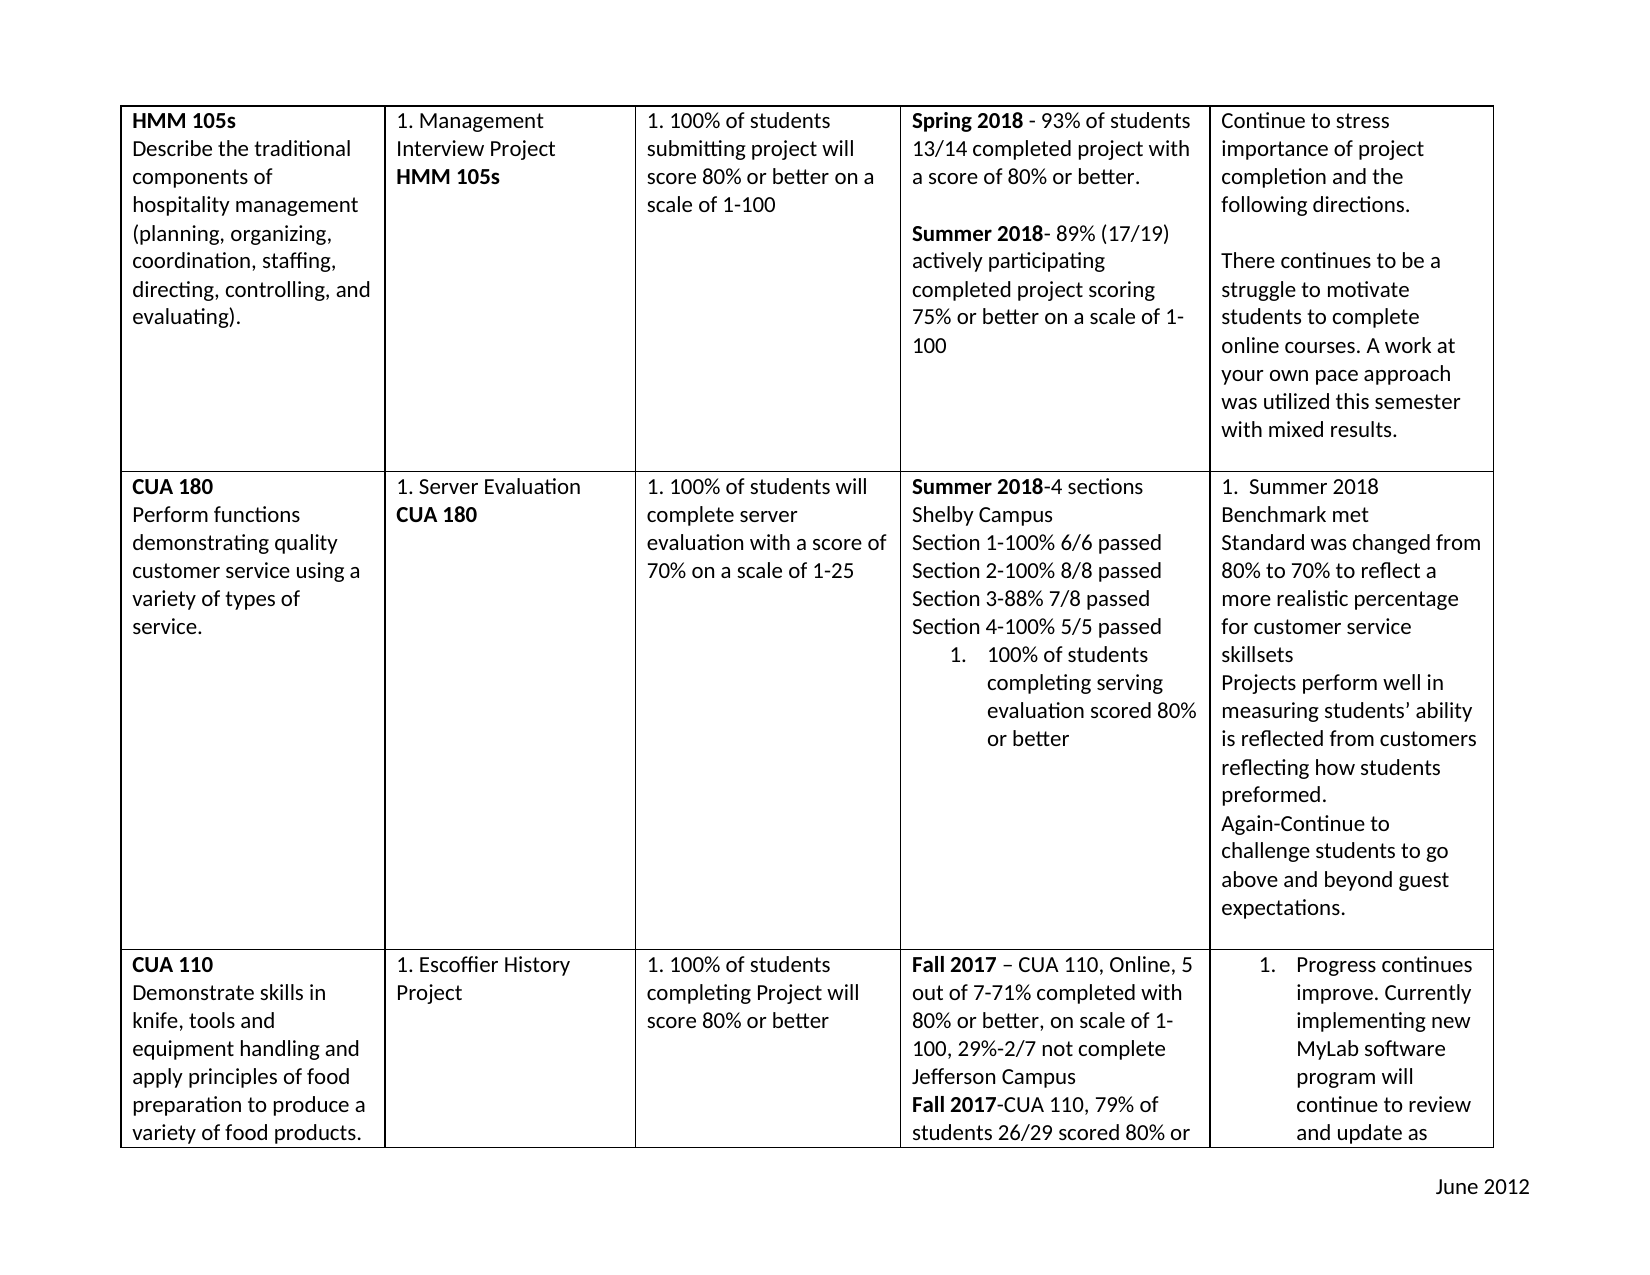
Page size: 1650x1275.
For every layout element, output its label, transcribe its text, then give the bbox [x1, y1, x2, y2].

table_cell 1. 100% of students submitting project will score 80% or better on a scale of 1-100 [636, 107, 900, 471]
table_cell Summer 2018-4 sections Shelby Campus Section 1-100% 6/6 passed Section 2-100% 8/8 passed Section 3-88% 7/8 passed Section 4-100% 5/5 passed 100% of students completing serving evaluation scored 80% or better [901, 472, 1209, 949]
table_cell CUA 180 Perform functions demonstrating quality customer service using a variety of types of service. [122, 472, 384, 949]
table_cell HMM 105s Describe the traditional components of hospitality management (planning, organizing, coordination, staffing, directing, controlling, and evaluating). [122, 107, 384, 471]
table_cell Continue to stress importance of project completion and the following directions. There continues to be a struggle to motivate students to complete online courses. A work at your own pace approach was utilized this semester with mixed results. [1211, 107, 1493, 471]
table_cell 1. Management Interview Project HMM 105s [386, 107, 635, 471]
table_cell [386, 950, 635, 1146]
table_cell 1. Summer 2018 Benchmark met Standard was changed from 80% to 70% to reflect a more realistic percentage for customer service skillsets Projects perform well in measuring students’ ability is reflected from customers reflecting how students preformed. Again-Continue to challenge students to go above and beyond guest expectations. [1211, 472, 1493, 949]
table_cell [122, 950, 384, 1146]
table_cell Spring 2018 - 93% of students 13/14 completed project with a score of 80% or better. Summer 2018- 89% (17/19) actively participating completed project scoring 75% or better on a scale of 1-100 [901, 107, 1209, 471]
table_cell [1211, 950, 1493, 1146]
table_cell 1. 100% of students will complete server evaluation with a score of 70% on a scale of 1-25 [636, 472, 900, 949]
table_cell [901, 950, 1209, 1146]
table_cell 1. Server Evaluation CUA 180 [386, 472, 635, 949]
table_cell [636, 950, 900, 1146]
